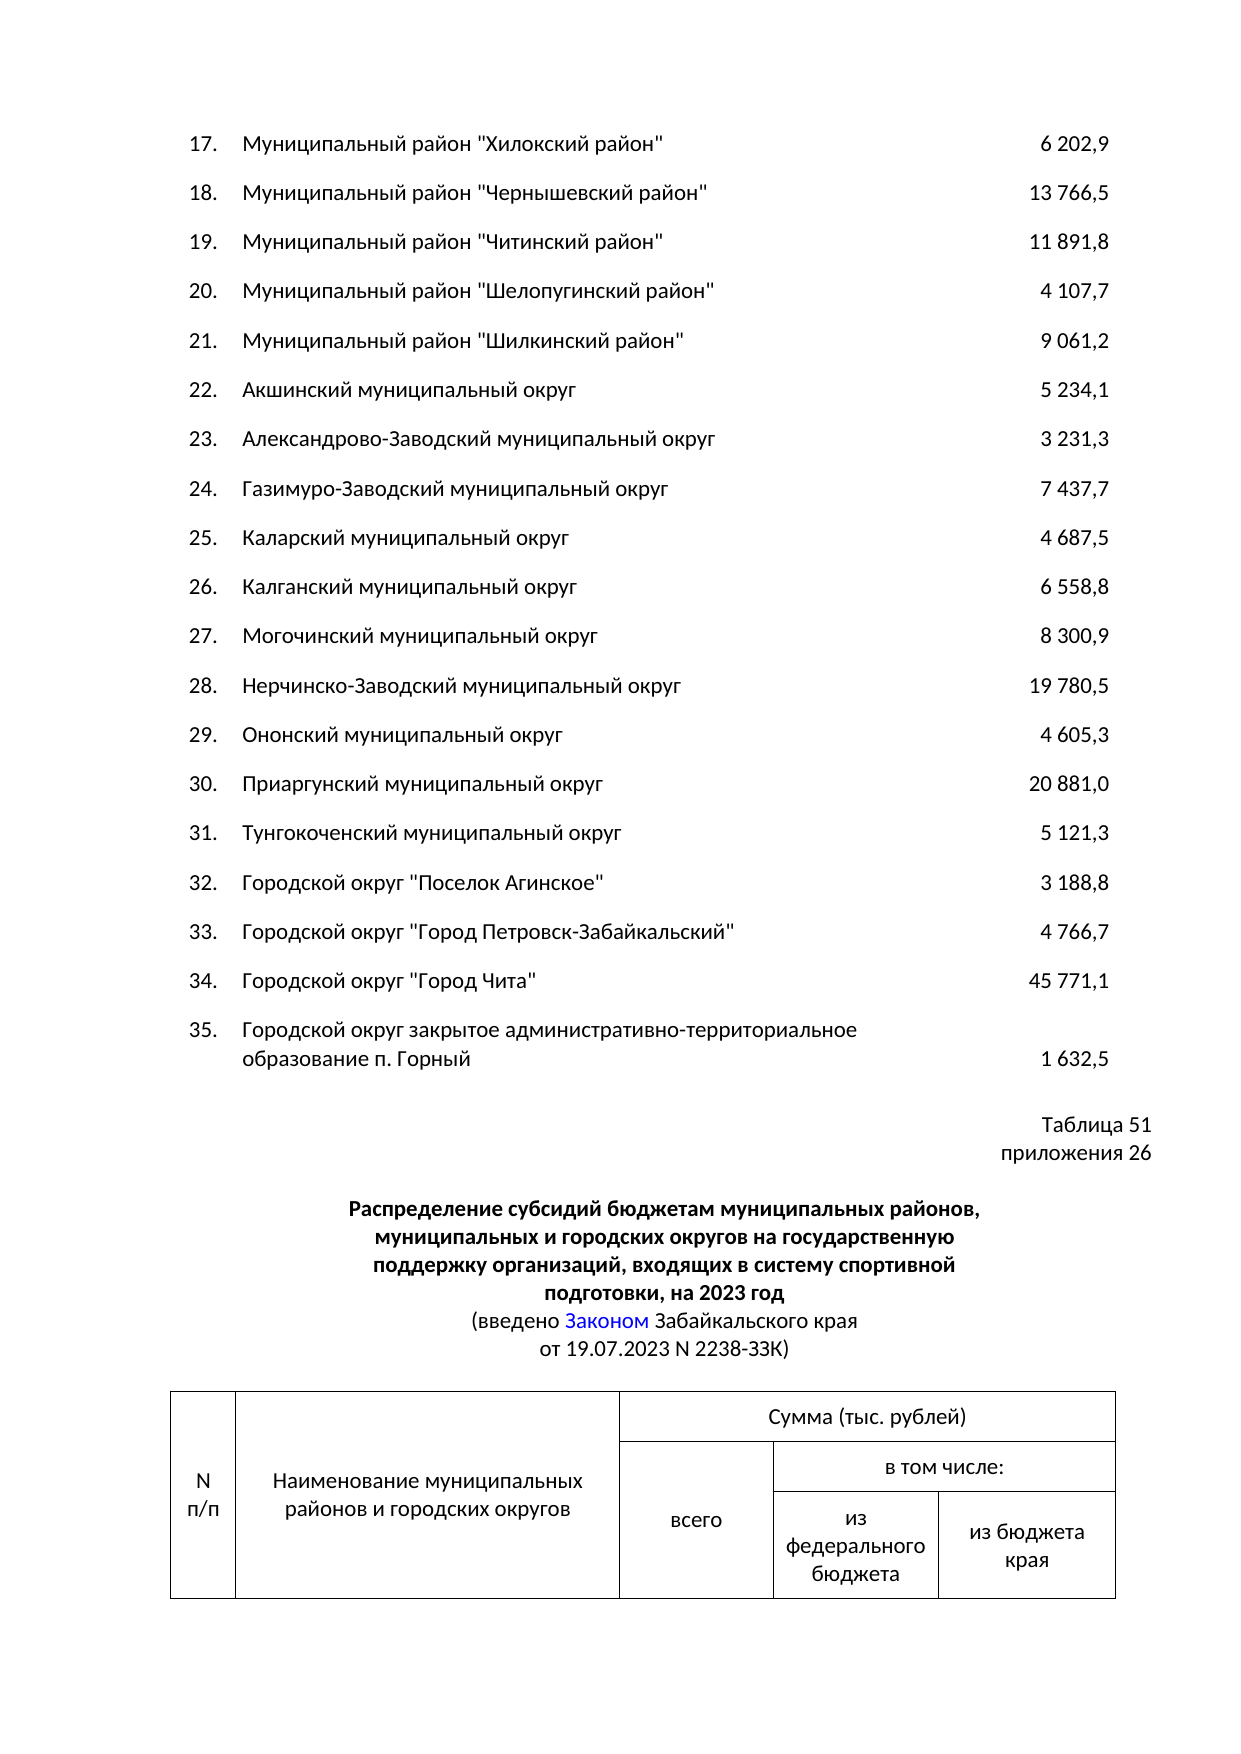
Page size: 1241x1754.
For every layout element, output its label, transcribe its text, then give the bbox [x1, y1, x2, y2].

text приложения 26 [177, 1138, 1152, 1166]
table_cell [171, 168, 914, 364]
title подготовки, на 2023 год [177, 1278, 1152, 1306]
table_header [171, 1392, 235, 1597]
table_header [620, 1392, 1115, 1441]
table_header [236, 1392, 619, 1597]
text от 19.07.2023 N 2238-ЗЗК) [177, 1334, 1152, 1362]
title муниципальных и городских округов на государственную [177, 1222, 1152, 1250]
text (введено Законом Забайкальского края [177, 1306, 1152, 1334]
title Распределение субсидий бюджетам муниципальных районов, [177, 1194, 1152, 1222]
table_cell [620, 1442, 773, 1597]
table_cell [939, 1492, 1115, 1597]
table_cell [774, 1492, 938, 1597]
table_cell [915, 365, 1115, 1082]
title поддержку организаций, входящих в систему спортивной [177, 1250, 1152, 1278]
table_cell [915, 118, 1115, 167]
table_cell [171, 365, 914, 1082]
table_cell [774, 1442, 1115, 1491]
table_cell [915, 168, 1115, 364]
text Таблица 51 [177, 1110, 1152, 1138]
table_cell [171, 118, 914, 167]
